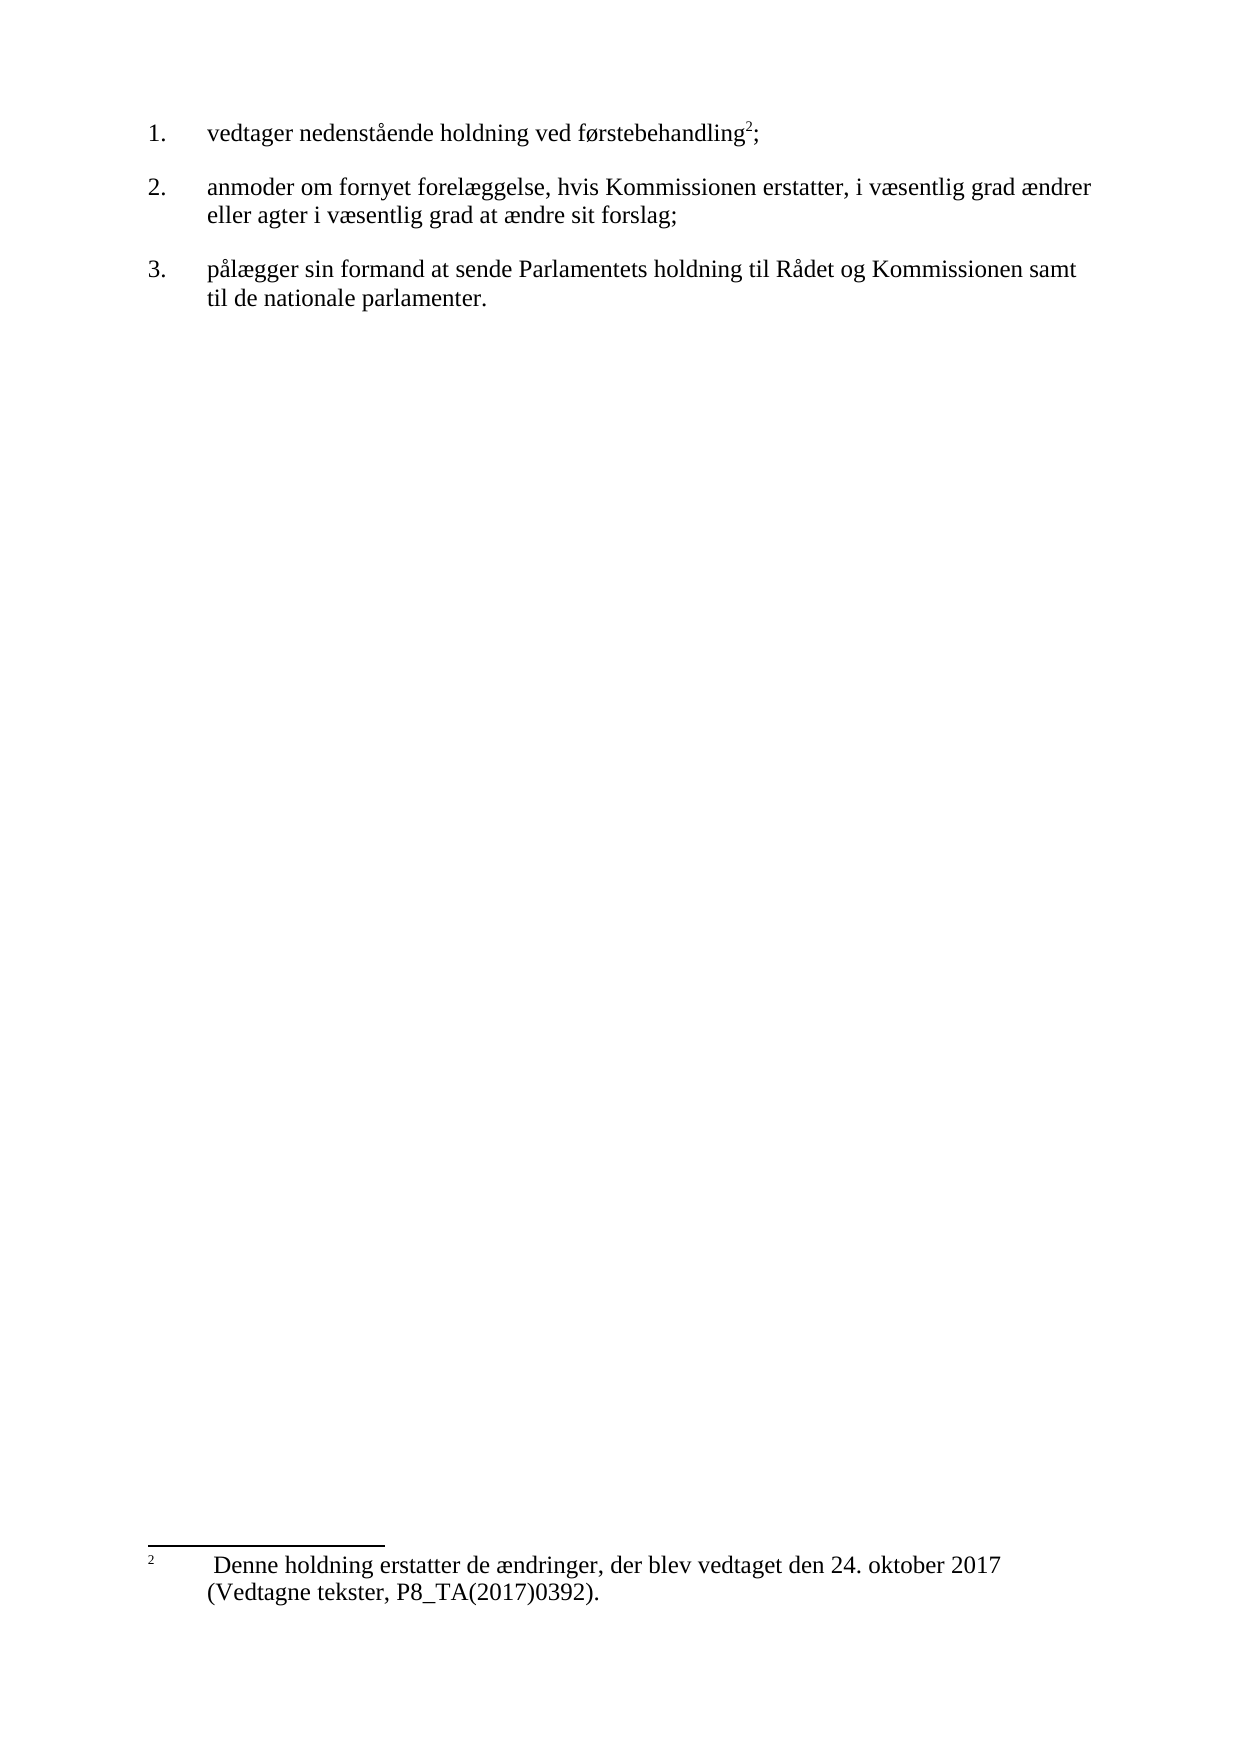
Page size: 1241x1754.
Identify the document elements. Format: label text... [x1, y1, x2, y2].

text 1. vedtager nedenstående holdning ved førstebehandling; [148, 118, 1092, 147]
text 2. anmoder om fornyet forelæggelse, hvis Kommissionen erstatter, i væsentlig grad ændrer eller agter i væsentlig grad at ændre sit forslag; [148, 172, 1092, 229]
text 3. pålægger sin formand at sende Parlamentets holdning til Rådet og Kommissionen samt til de nationale parlamenter. [148, 254, 1092, 312]
